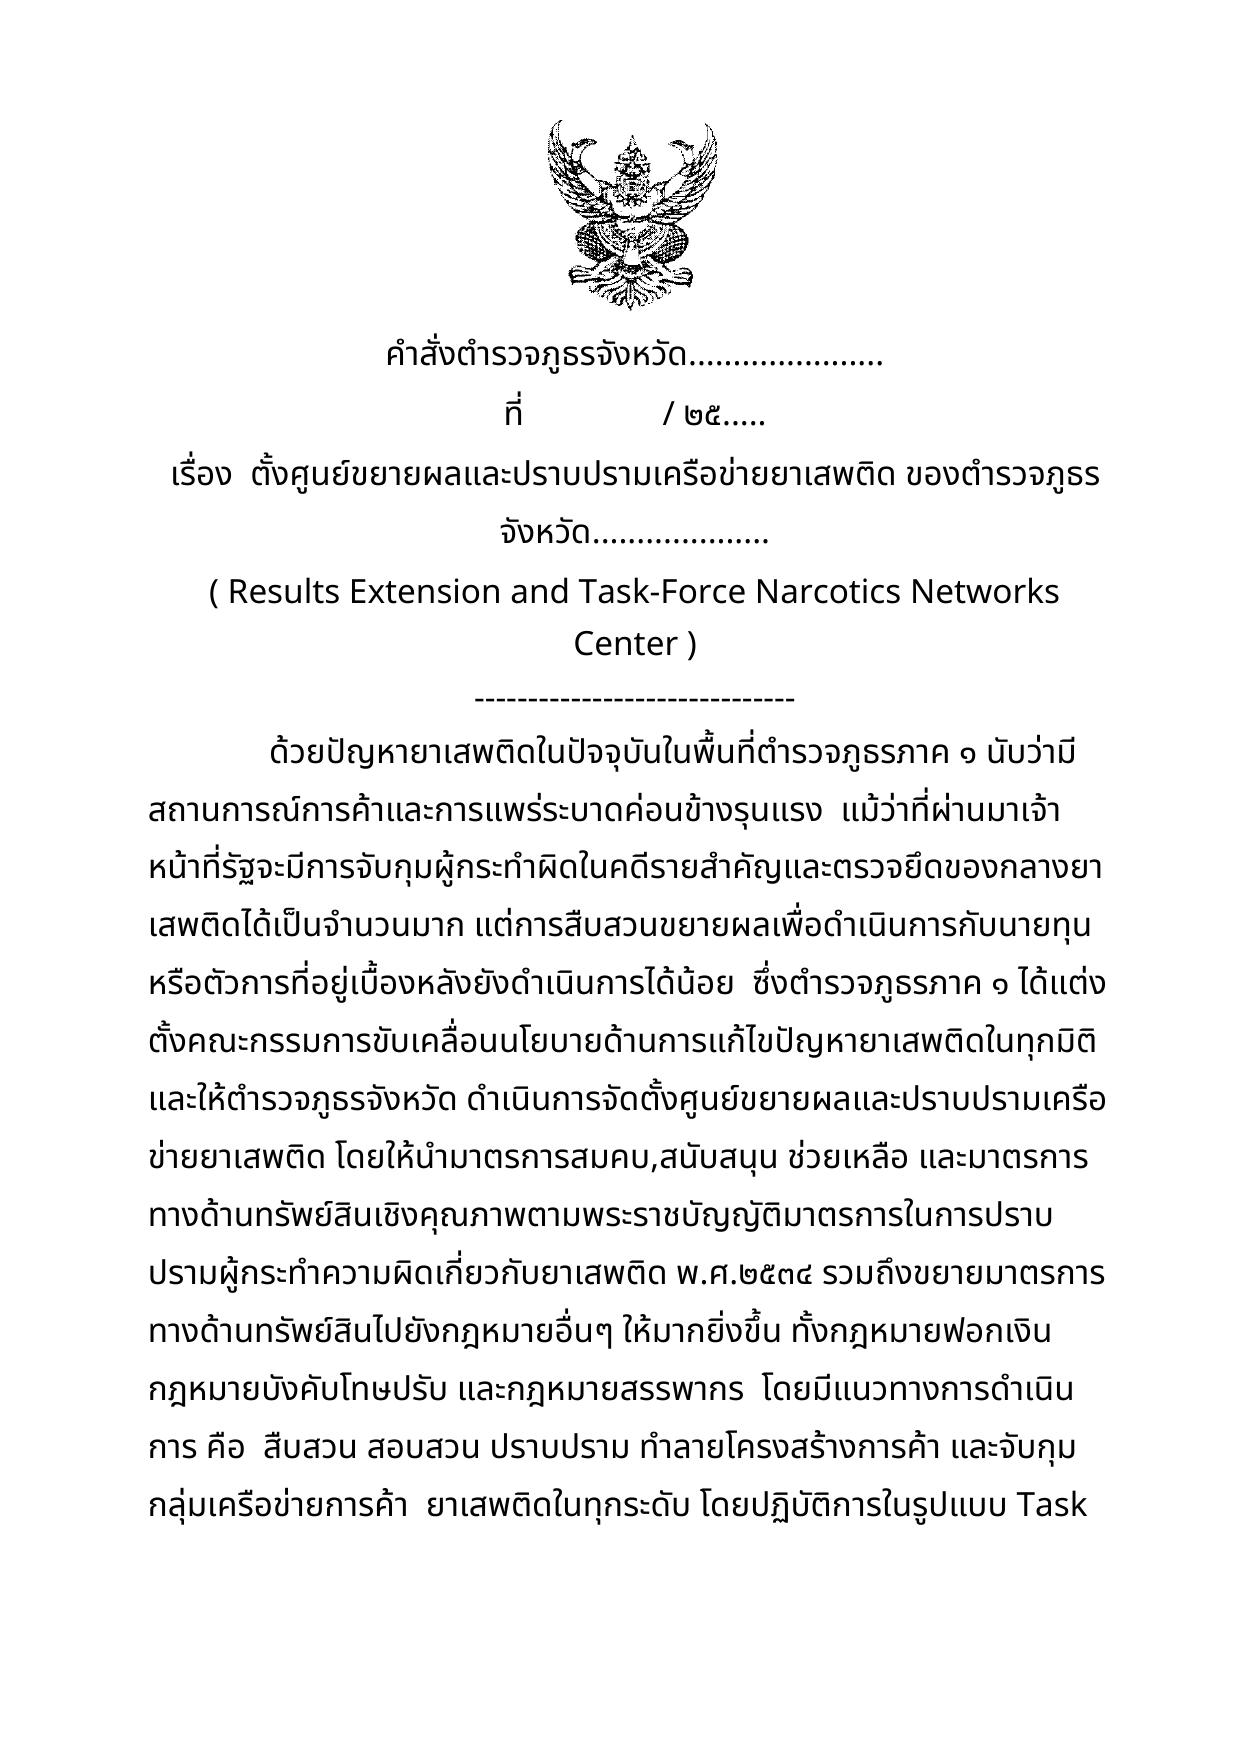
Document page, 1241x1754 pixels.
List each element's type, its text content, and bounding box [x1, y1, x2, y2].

text ------------------------------ [148, 674, 1122, 719]
text เรื่อง ตั้งศูนย์ขยายผลและปราบปรามเครือข่ายยาเสพติด ของตำรวจภูธรจังหวัด.................... [148, 449, 1122, 558]
text ที่ / ๒๕..... [148, 389, 1122, 440]
text คำสั่งตำรวจภูธรจังหวัด...................... [148, 329, 1122, 380]
picture [532, 118, 738, 324]
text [148, 728, 1122, 1532]
text ( Results Extension and Task-Force Narcotics Networks Center ) [148, 567, 1122, 665]
